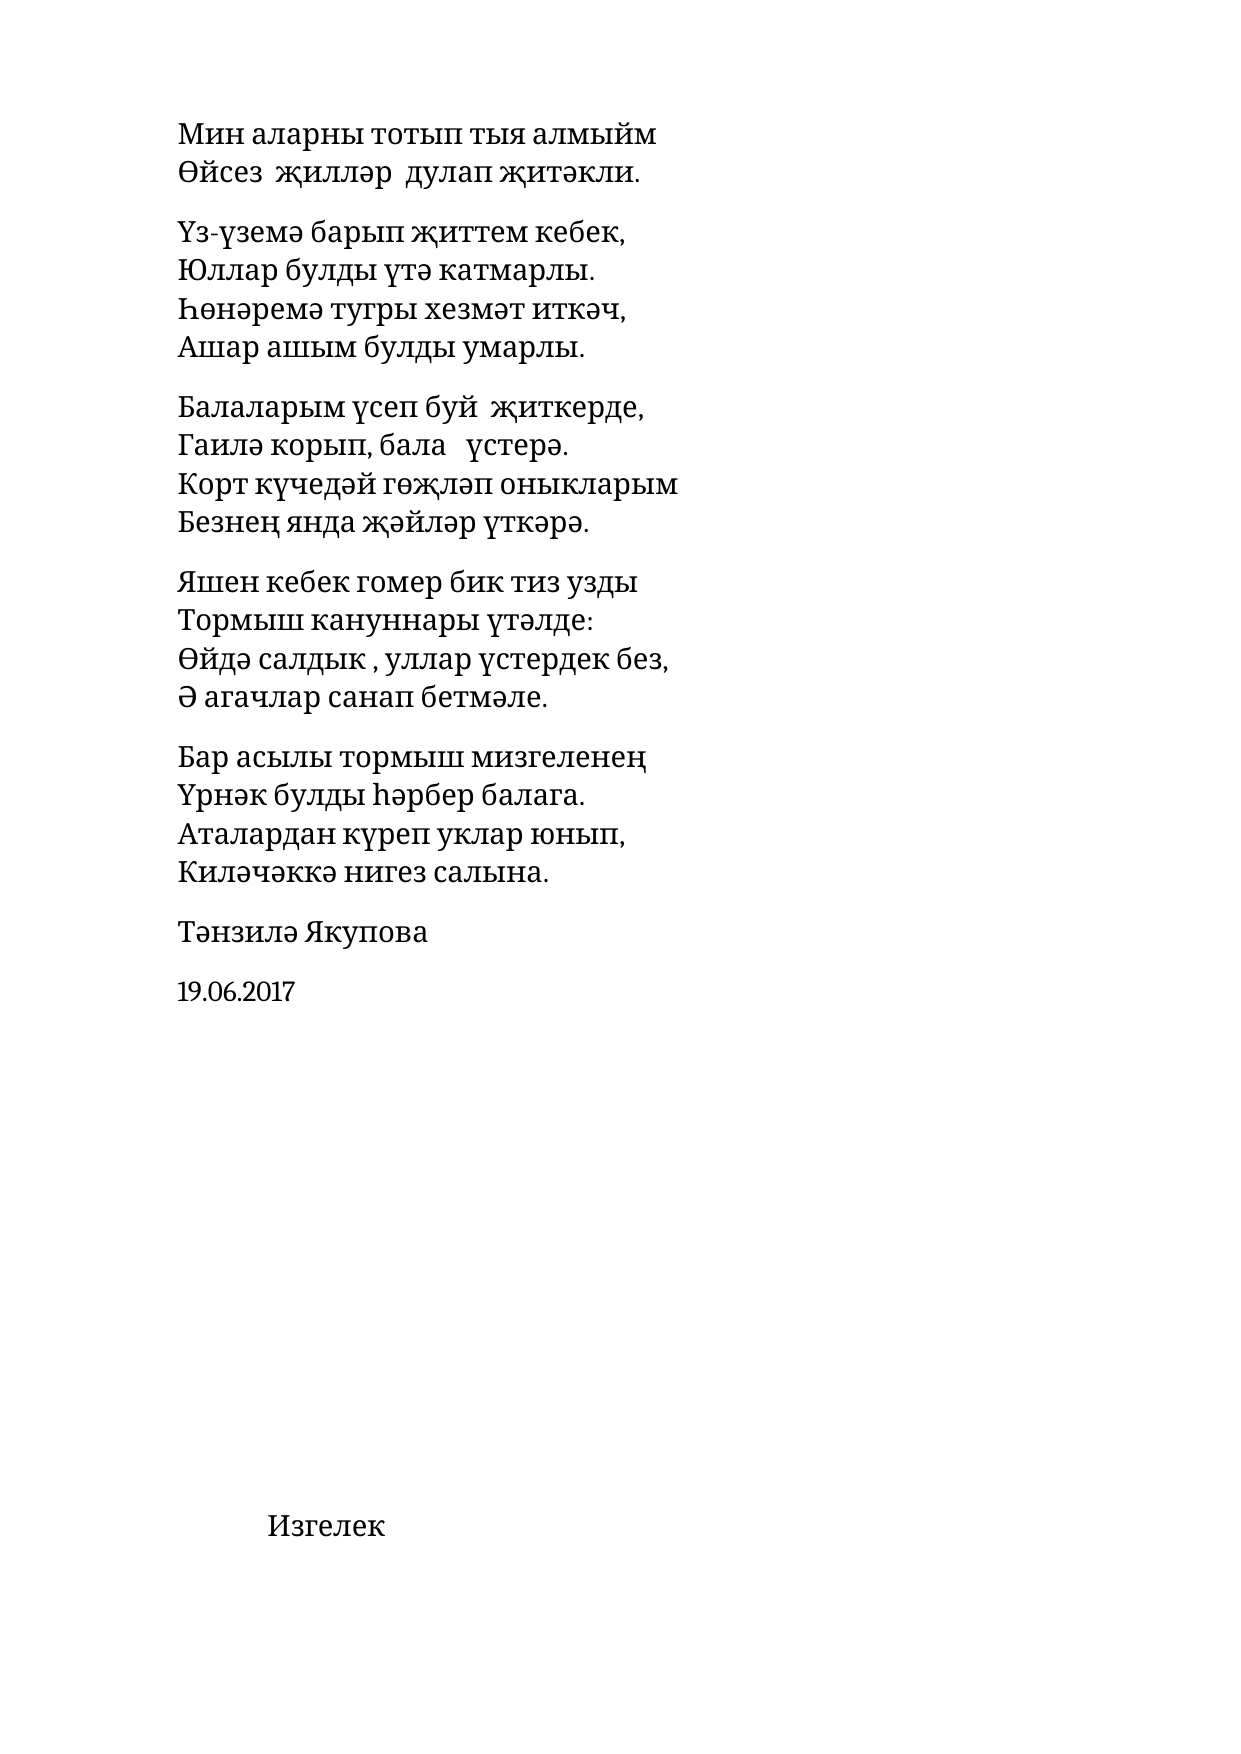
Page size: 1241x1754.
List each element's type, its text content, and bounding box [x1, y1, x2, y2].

text Изгелек [177, 1510, 1152, 1543]
text Балаларым үсеп буй җиткерде, Гаилә корып, бала үстерә. Корт күчедәй гөҗләп оныкларым Безнең янда җәйләр үткәрә. [177, 391, 1152, 540]
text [177, 118, 1152, 190]
text Үз-үземә барып җиттем кебек, Юллар булды үтә катмарлы. Һөнәремә тугры хезмәт иткәч, Ашар ашым булды умарлы. [177, 216, 1152, 365]
text Тәнзилә Якупова [177, 916, 1152, 949]
text Бар асылы тормыш мизгеленең Үрнәк булды һәрбер балага. Аталардан күреп уклар юнып, Киләчәккә нигез салына. [177, 741, 1152, 890]
text Яшен кебек гомер бик тиз узды Тормыш кануннары үтәлде: Өйдә салдык , уллар үстердек без, Ә агачлар санап бетмәле. [177, 566, 1152, 715]
text 19.06.2017 [177, 975, 1152, 1009]
